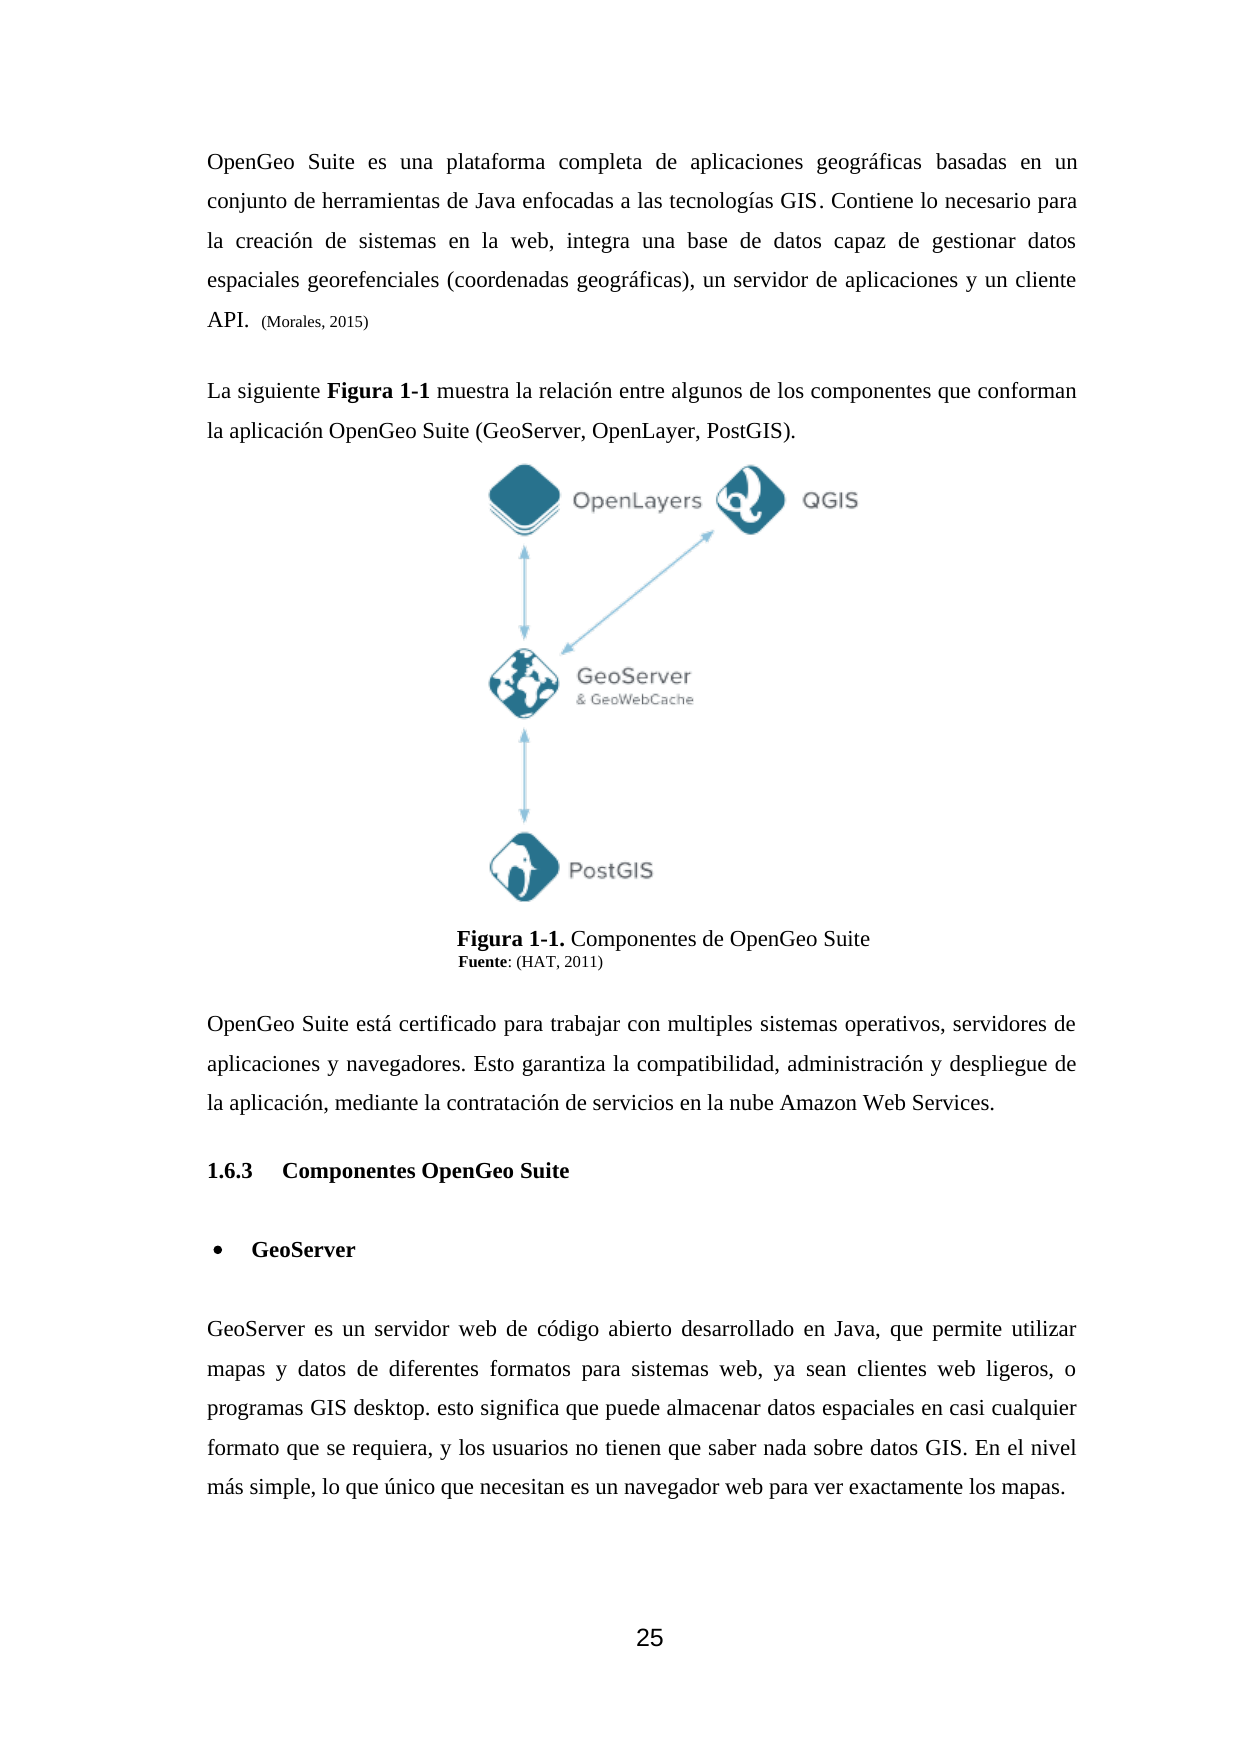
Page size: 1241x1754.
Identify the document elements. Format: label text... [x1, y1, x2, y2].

picture [481, 456, 879, 911]
text Fuente: [207, 952, 1092, 971]
text Figura 1-1. Componentes de OpenGeo Suite [207, 925, 1092, 952]
text OpenGeo Suite está certificado para trabajar con multiples sistemas operativos, servidores de aplicaciones y navegadores. Esto garantiza la compatibilidad, administración y despliegue de la aplicación, mediante la contratación de servicios en la nube Amazon Web Services. [207, 1010, 1078, 1116]
list Componentes OpenGeo Suite [207, 1158, 1078, 1184]
text La siguiente Figura 1-1 muestra la relación entre algunos de los componentes que conforman la aplicación OpenGeo Suite (GeoServer, OpenLayer, PostGIS). [207, 377, 1078, 443]
text OpenGeo Suite es una plataforma completa de aplicaciones geográficas basadas en un conjunto de herramientas de Java enfocadas a las tecnologías GIS. Contiene lo necesario para la creación de sistemas en la web, integra una base de datos capaz de gestionar datos espaciales georefenciales (coordenadas geográficas), un servidor de aplicaciones y un cliente API. [207, 148, 1078, 332]
list GeoServer es un servidor web de código abierto desarrollado en Java, que permite utilizar mapas y datos de diferentes formatos para sistemas web, ya sean clientes web ligeros, o programas GIS desktop. esto significa que puede almacenar datos espaciales en casi cualquier formato que se requiera, y los usuarios no tienen que saber nada sobre datos GIS. En el nivel más simple, lo que único que necesitan es un navegador web para ver exactamente los mapas. [207, 1316, 1078, 1500]
list GeoServer [214, 1237, 1092, 1263]
